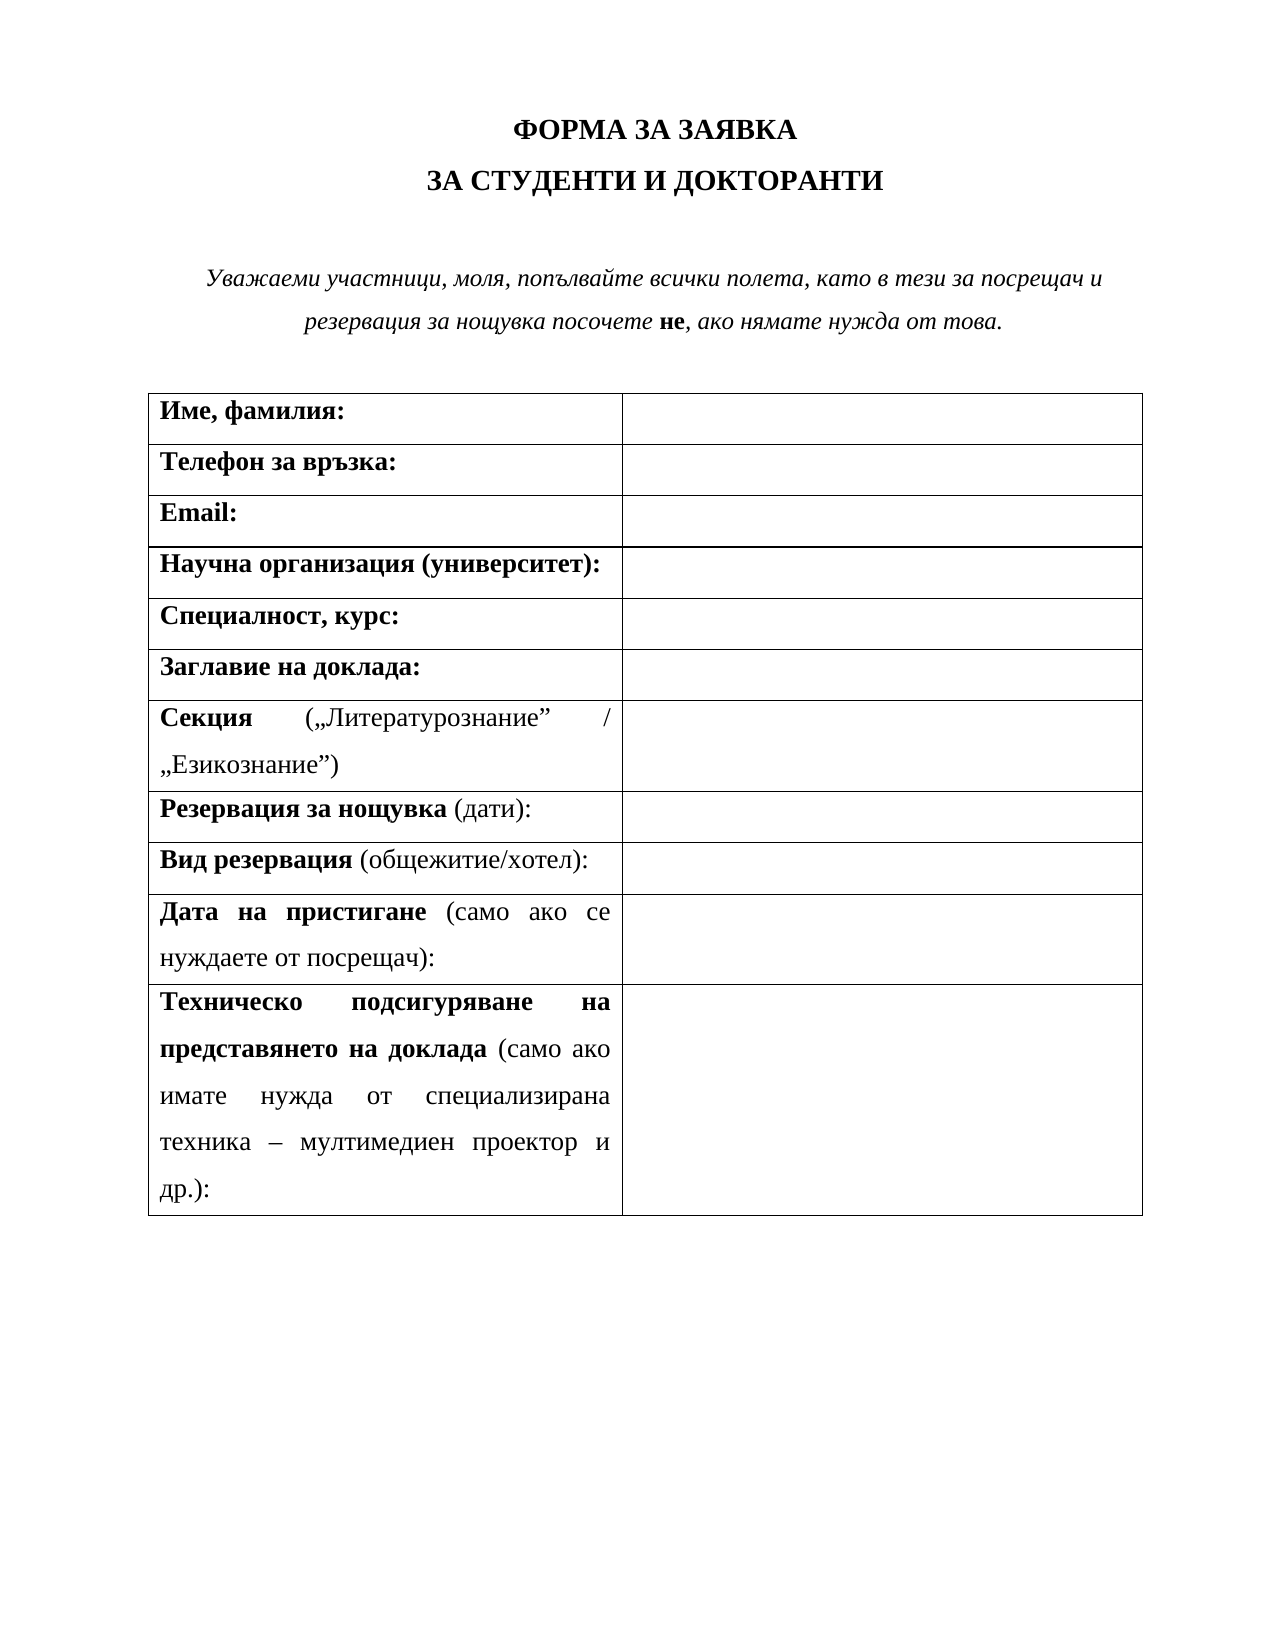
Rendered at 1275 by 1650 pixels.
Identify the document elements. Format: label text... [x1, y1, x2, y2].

table_cell Техническо подсигуряване на представянето на доклада (само ако имате нужда от специализирана техника – мултимедиен проектор и др.): [149, 985, 622, 1215]
table_cell Научна организация (университет): [149, 548, 622, 598]
table_cell [623, 496, 1142, 546]
table_cell [623, 792, 1142, 842]
table_cell Специалност, курс: [149, 599, 622, 649]
table_cell Дата на пристигане (само ако се нуждаете от посрещач): [149, 895, 622, 984]
table_cell Резервация за нощувка (дати): [149, 792, 622, 842]
text Форма за заявка [148, 112, 1162, 146]
table_cell [623, 445, 1142, 495]
table_cell [623, 985, 1142, 1215]
table_cell Телефон за връзка: [149, 445, 622, 495]
table_cell [623, 548, 1142, 598]
table_header Име, фамилия: [149, 394, 622, 444]
table_cell Email: [149, 496, 622, 546]
table_cell [623, 599, 1142, 649]
table_cell [623, 650, 1142, 700]
text Уважаеми участници, моля, попълвайте всички полета, като в тези за посрещач и резервация за нощувка посочете не, ако нямате нужда от това. [148, 263, 1162, 335]
table_cell [623, 843, 1142, 893]
table_cell [623, 701, 1142, 791]
table_cell Вид резервация (общежитие/хотел): [149, 843, 622, 893]
table_header [623, 394, 1142, 444]
table_cell [623, 895, 1142, 984]
table_cell Секция („Литературознание” / „Езикознание”) [149, 701, 622, 791]
table_cell Заглавие на доклада: [149, 650, 622, 700]
text за студенти и докторанти [148, 163, 1162, 196]
